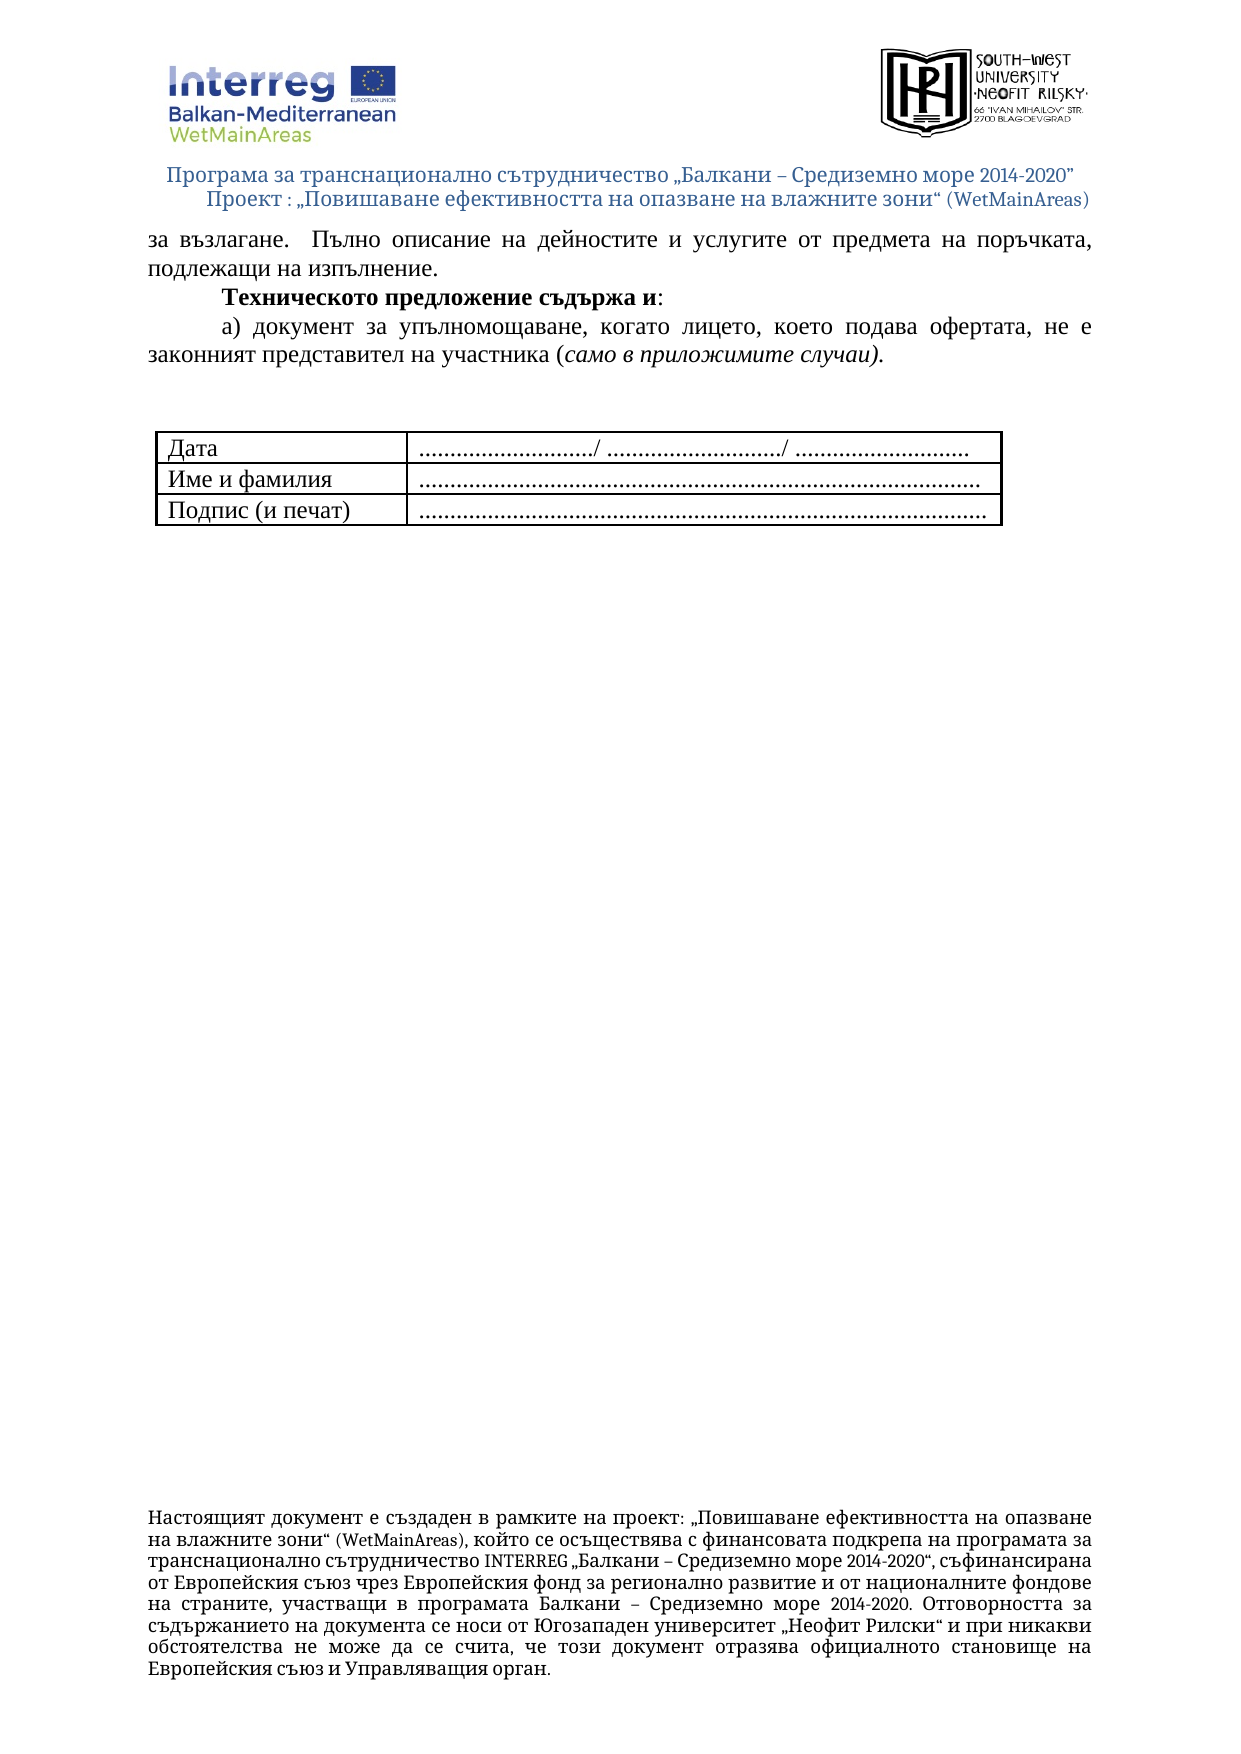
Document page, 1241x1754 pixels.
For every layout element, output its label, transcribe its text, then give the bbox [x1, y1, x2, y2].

text а) документ за упълномощаване, когато лицето, което подава офертата, не е законният представител на участника (само в приложимите случаи). [148, 311, 1093, 368]
table_cell Подпис (и печат) [158, 495, 406, 524]
table_cell ........................................................................................... [408, 495, 1000, 524]
table_cell .......................................................................................... [408, 464, 1000, 493]
picture [147, 43, 414, 162]
table_cell Име и фамилия [158, 464, 406, 493]
text Техническото предложение съдържа и: [148, 282, 1093, 311]
table_header Дата [158, 433, 406, 462]
picture [877, 47, 1093, 142]
table_header ............................/ ............................/ ............................ [408, 433, 1000, 462]
